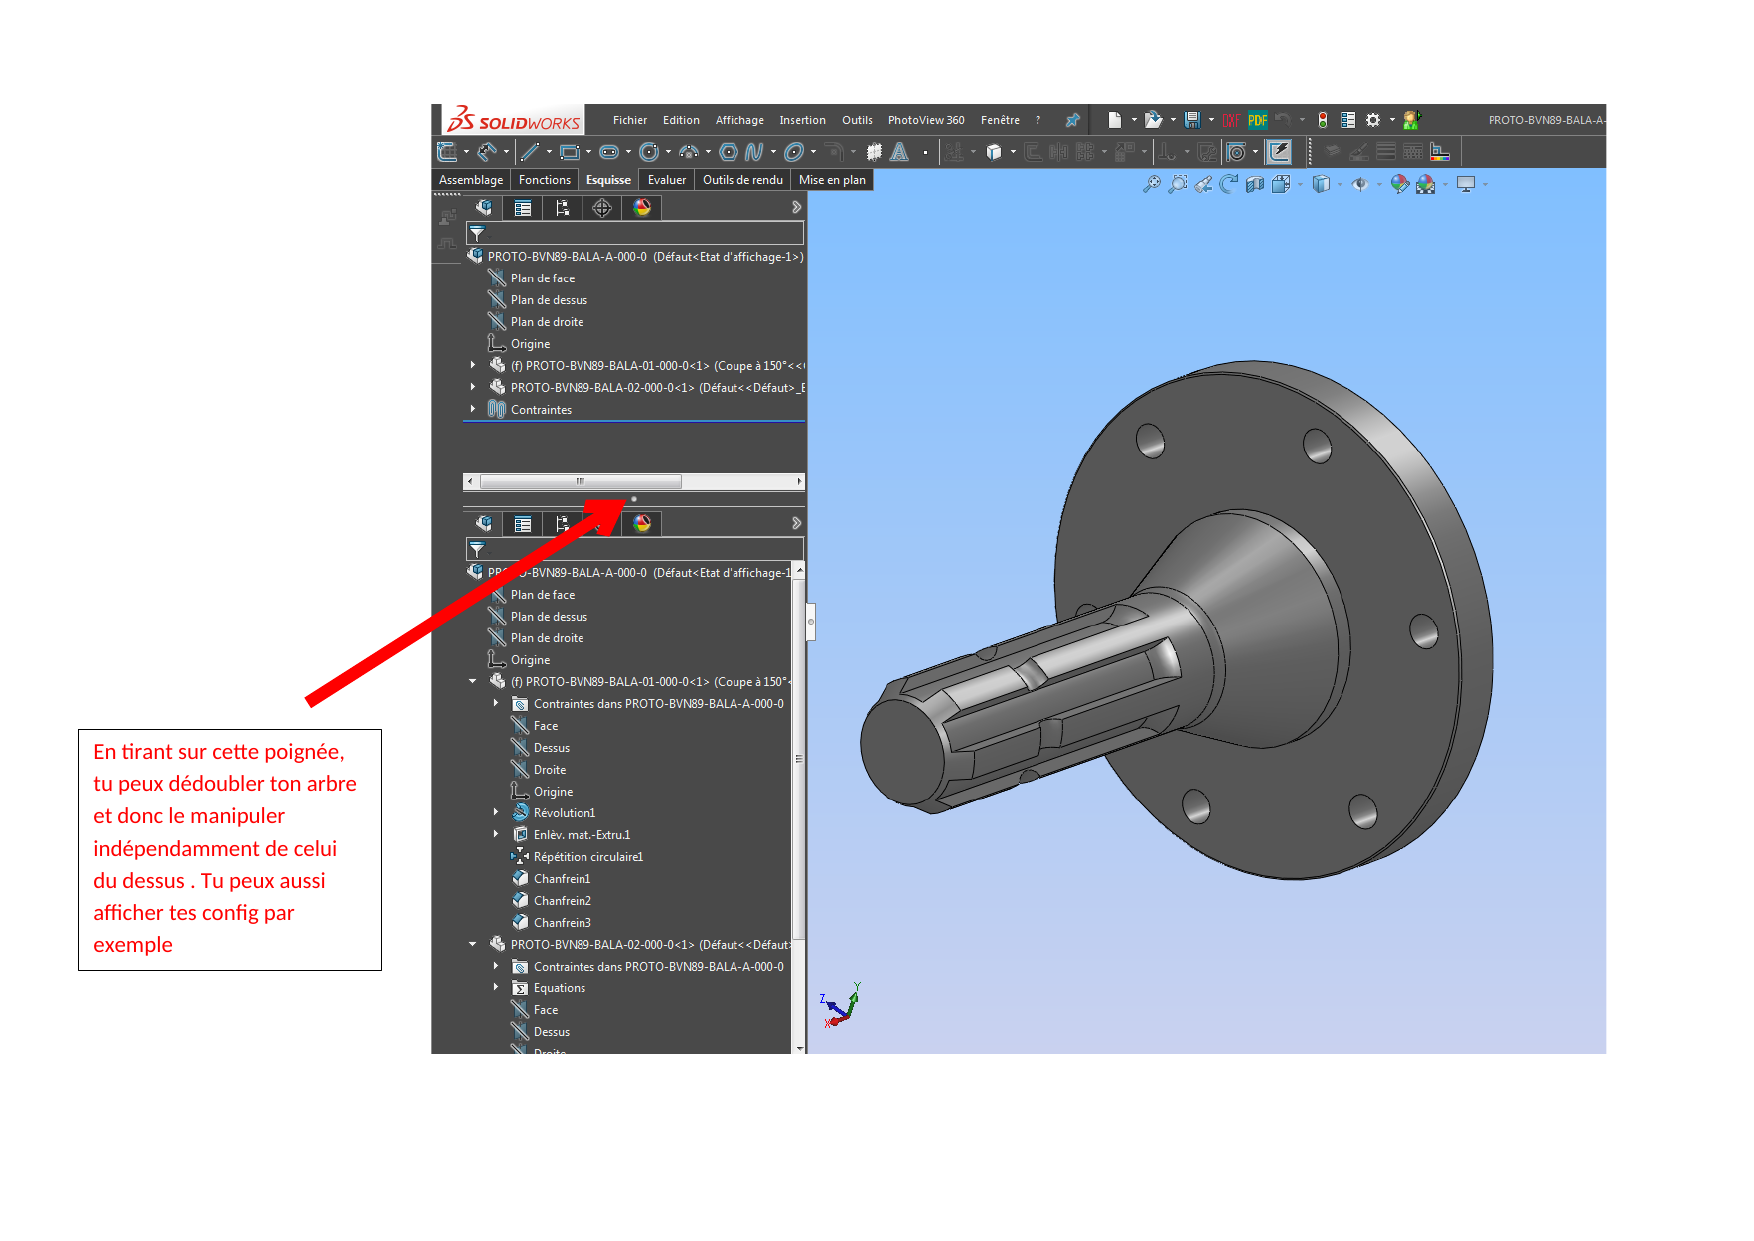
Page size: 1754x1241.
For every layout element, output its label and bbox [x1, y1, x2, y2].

picture [431, 104, 1607, 1054]
